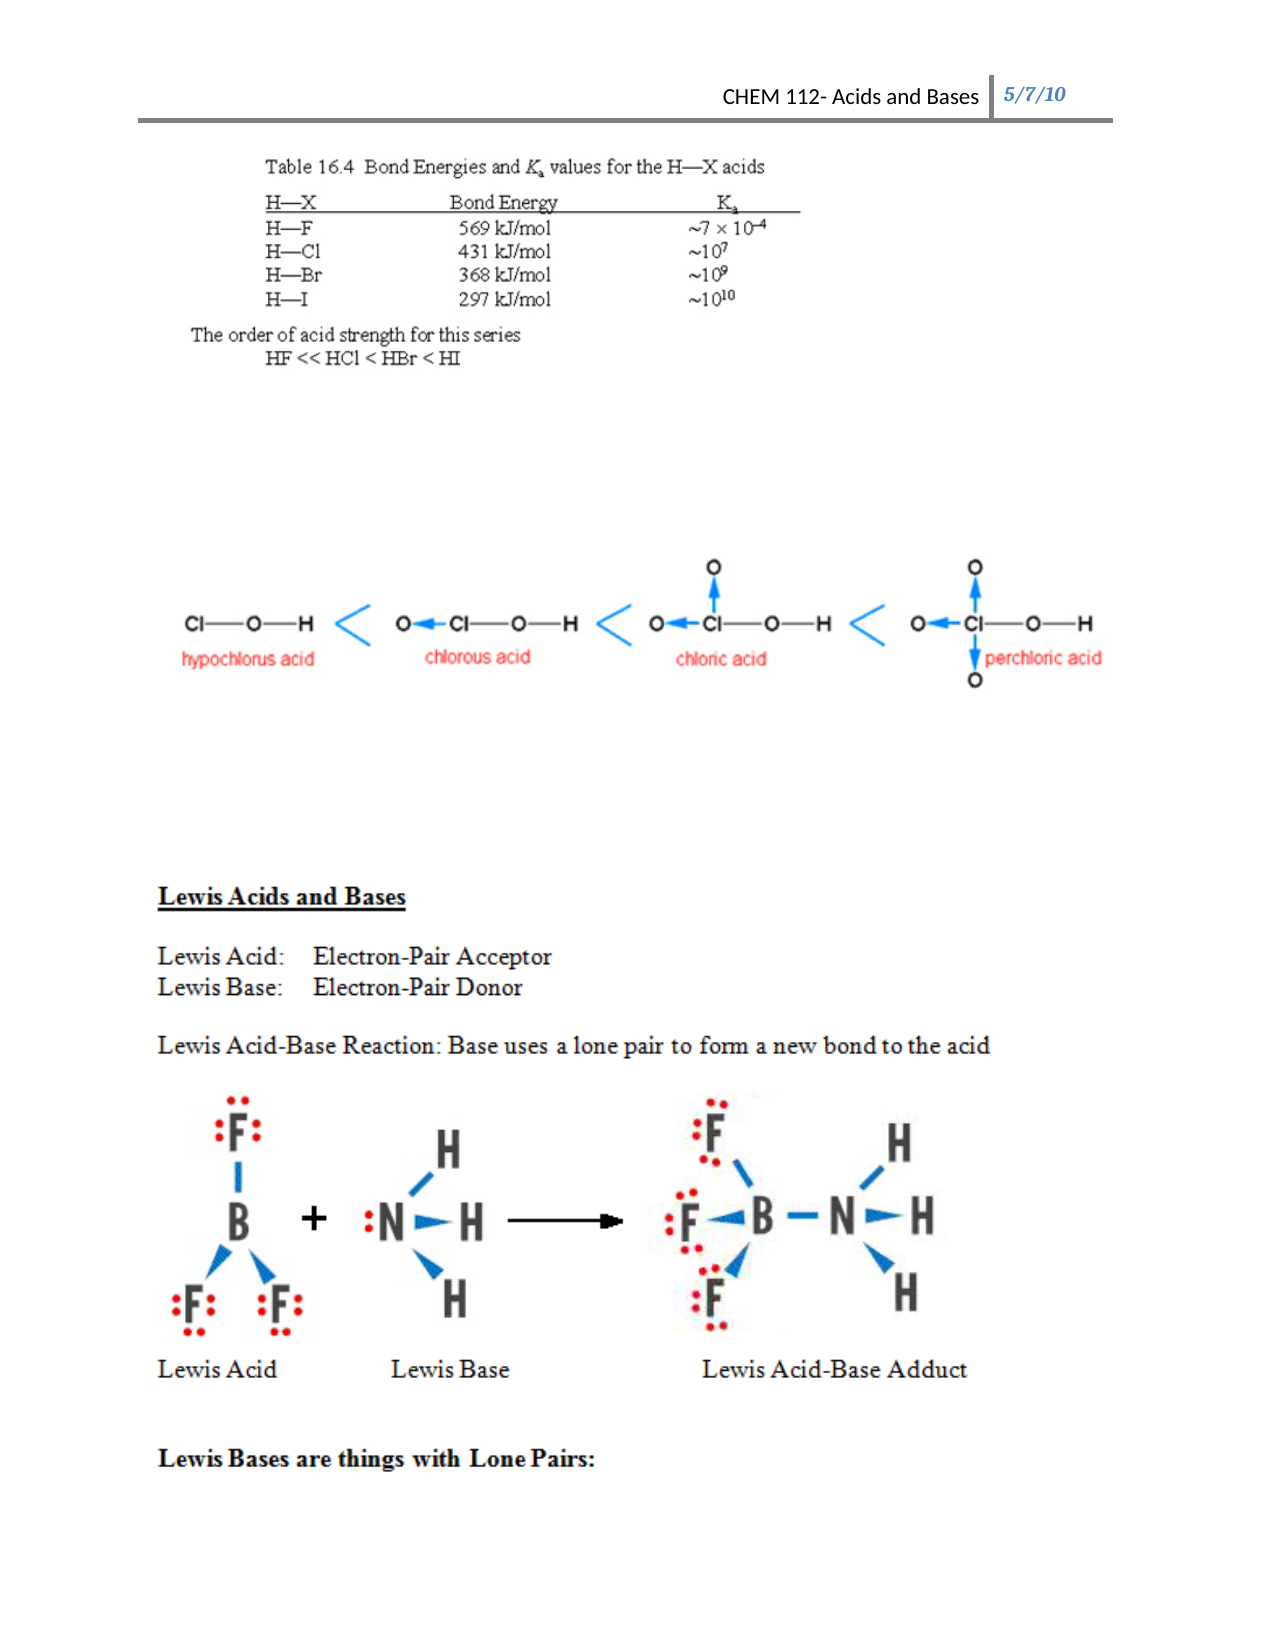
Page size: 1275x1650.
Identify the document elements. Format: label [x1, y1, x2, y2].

picture [150, 556, 1122, 699]
picture [150, 880, 1004, 1480]
picture [150, 150, 824, 376]
